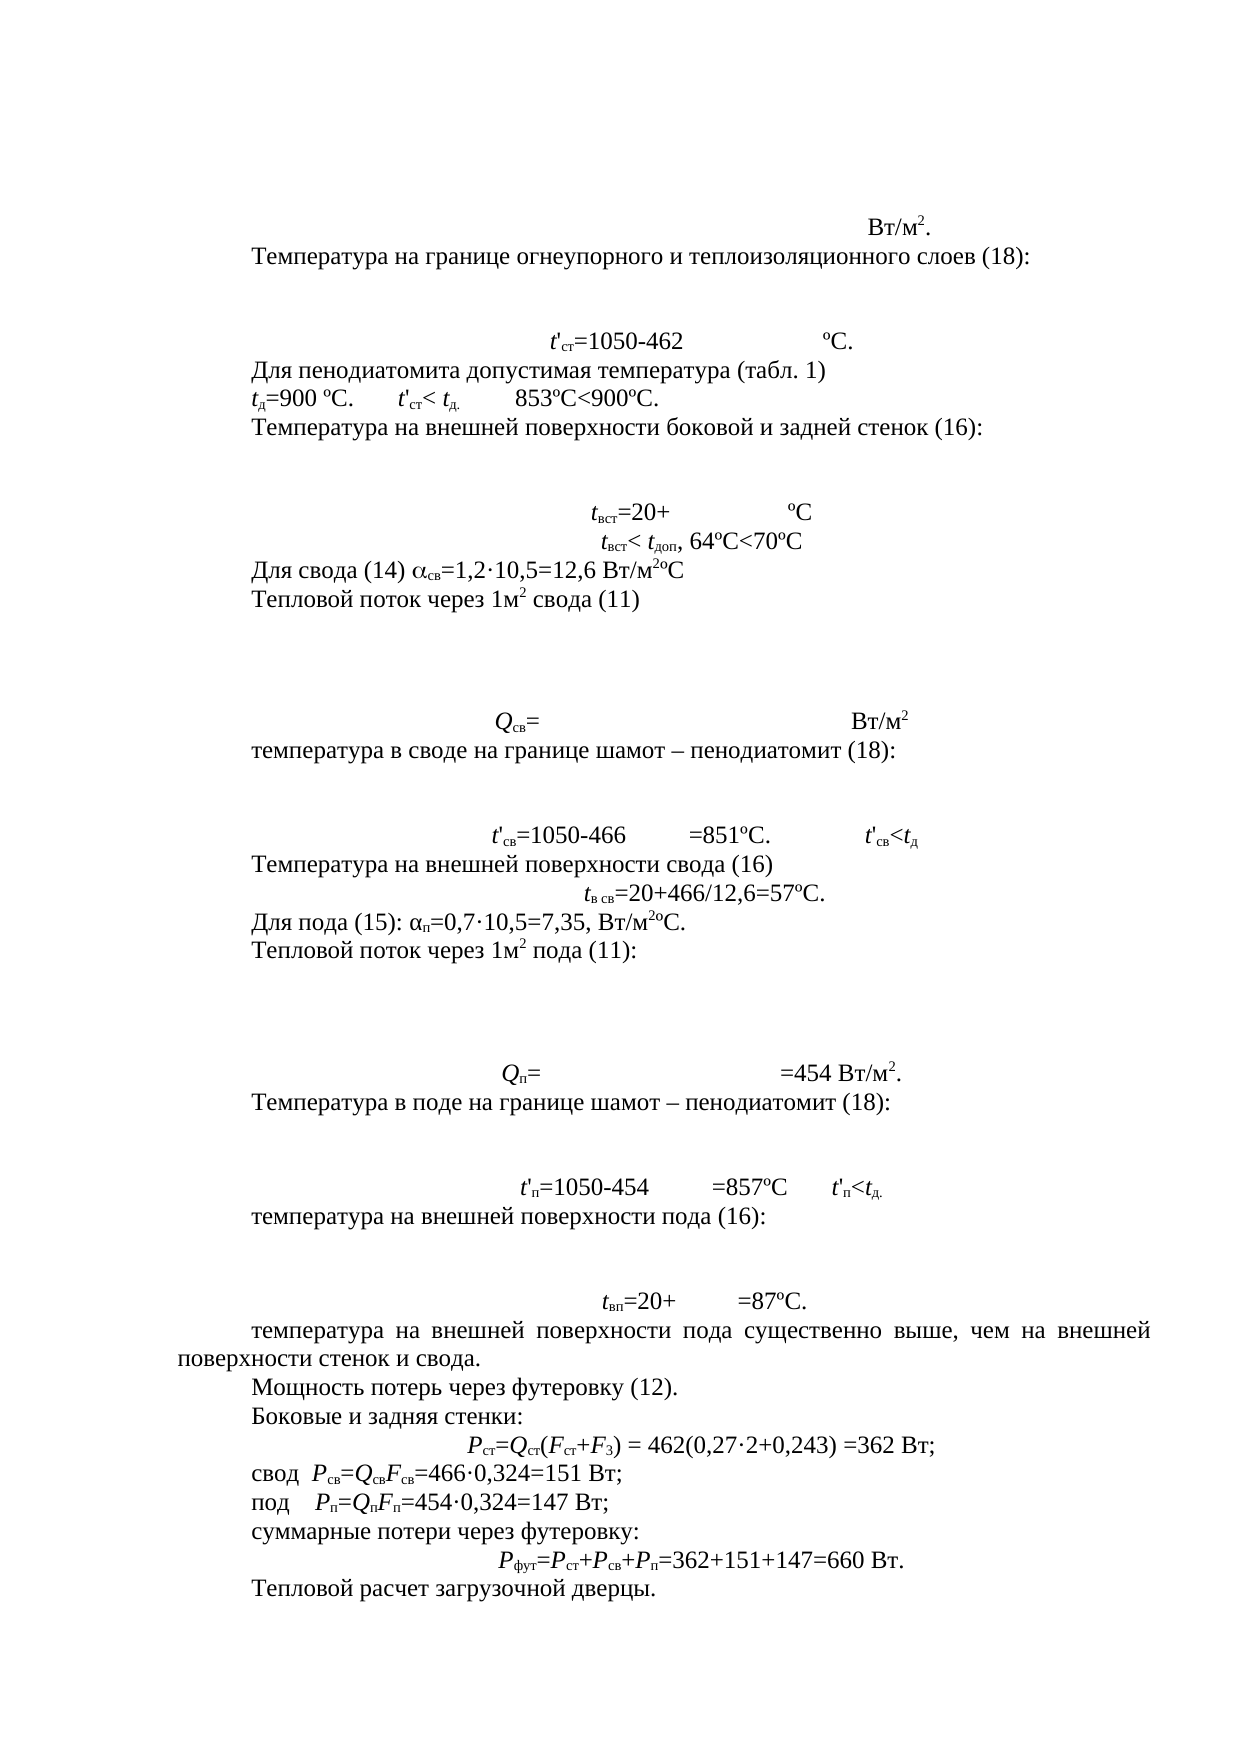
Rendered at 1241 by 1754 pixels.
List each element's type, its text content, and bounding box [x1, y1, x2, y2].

text Вт/м2. [177, 118, 1152, 241]
text t'п=1050-454=857ºС t'п<tд. [177, 1116, 1152, 1201]
text t'св=1050-466=851ºС. t'св<tд [177, 764, 1152, 849]
text под Рп=QпFп=454·0,324=147 Вт; [177, 1487, 1152, 1516]
text Температура на границе огнеупорного и теплоизоляционного слоев (18): [177, 241, 1152, 269]
text t'ст=1050-462 ºС. [177, 269, 1152, 355]
text суммарные потери через футеровку: [177, 1516, 1152, 1545]
text tд=900 ºС. t'ст< tд. 853ºС<900ºС. [177, 383, 1152, 412]
text Температура на внешней поверхности боковой и задней стенок (16): [177, 412, 1152, 441]
text Рст=Qст(Fст+F3) = 462(0,27·2+0,243) =362 Вт; [177, 1430, 1152, 1458]
text Тепловой поток через 1м2 свода (11) [177, 584, 1152, 612]
text Рфут=Рст+Рсв+Рп=362+151+147=660 Вт. [177, 1545, 1152, 1573]
text tвст< tдоп, 64ºС<70ºС [177, 526, 1152, 555]
text Для пенодиатомита допустимая температура (табл. 1) [177, 355, 1152, 383]
text Qп==454 Вт/м2. [177, 964, 1152, 1087]
text Температура в поде на границе шамот – пенодиатомит (18): [177, 1087, 1152, 1116]
text температура на внешней поверхности пода существенно выше, чем на внешней поверхности стенок и свода. [177, 1315, 1152, 1372]
text Боковые и задняя стенки: [177, 1401, 1152, 1430]
text температура в своде на границе шамот – пенодиатомит (18): [177, 735, 1152, 764]
text Мощность потерь через футеровку (12). [177, 1372, 1152, 1401]
text Для пода (15): αп=0,7·10,5=7,35, Вт/м2ºС. [177, 907, 1152, 935]
text tвст=20+ºС [177, 441, 1152, 526]
text tвп=20+=87ºС. [177, 1229, 1152, 1315]
text Температура на внешней поверхности свода (16) [177, 849, 1152, 878]
text Для свода (14) св=1,2·10,5=12,6 Вт/м2ºС [177, 555, 1152, 584]
text свод Рсв=QсвFсв=466·0,324=151 Вт; [177, 1458, 1152, 1487]
text температура на внешней поверхности пода (16): [177, 1201, 1152, 1229]
text Тепловой поток через 1м2 пода (11): [177, 935, 1152, 964]
text tв св=20+466/12,6=57ºС. [177, 878, 1152, 907]
text Тепловой расчет загрузочной дверцы. [177, 1573, 1152, 1602]
text Qсв=Вт/м2 [177, 612, 1152, 735]
